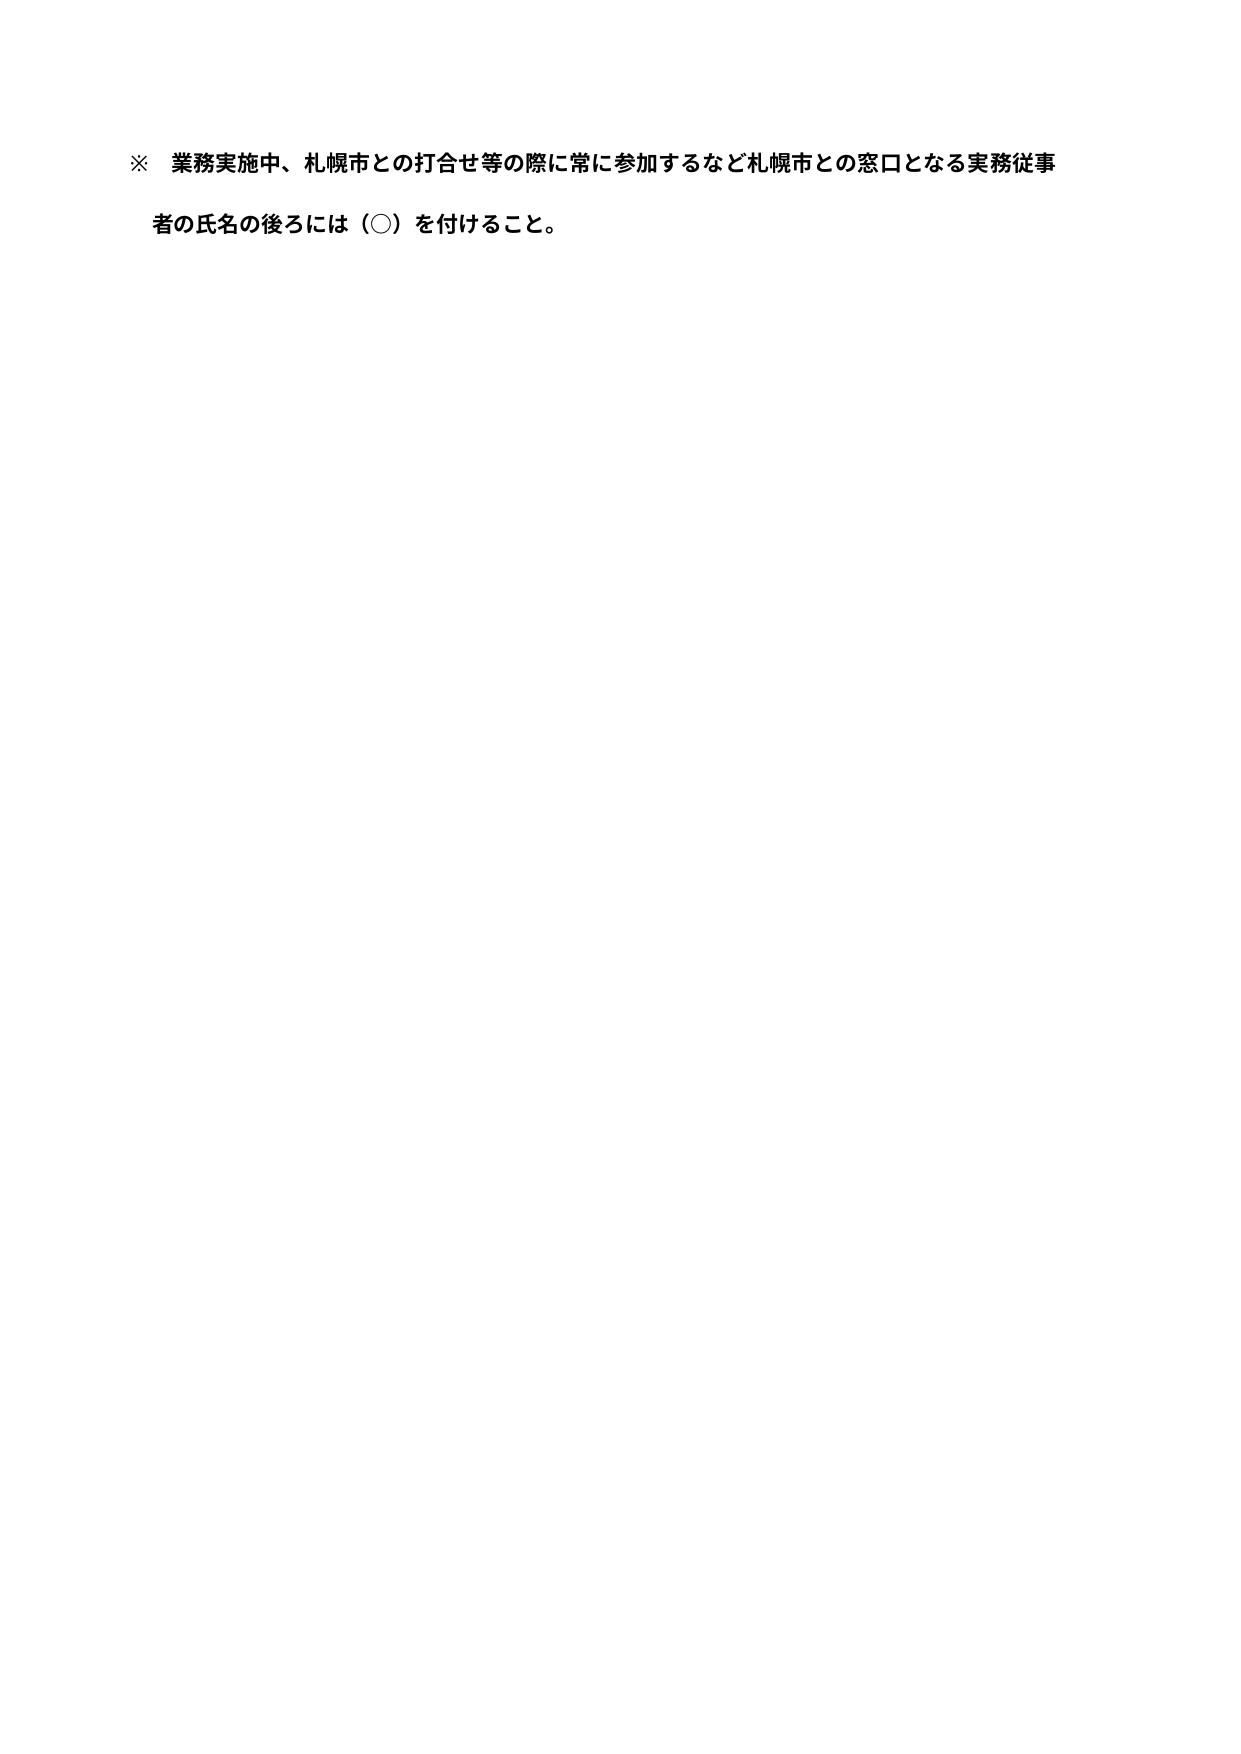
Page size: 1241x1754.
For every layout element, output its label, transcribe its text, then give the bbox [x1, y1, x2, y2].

text ※ 業務実施中、札幌市との打合せ等の際に常に参加するなど札幌市との窓口となる実務従事者の氏名の後ろには（○）を付けること。 [130, 132, 1058, 253]
